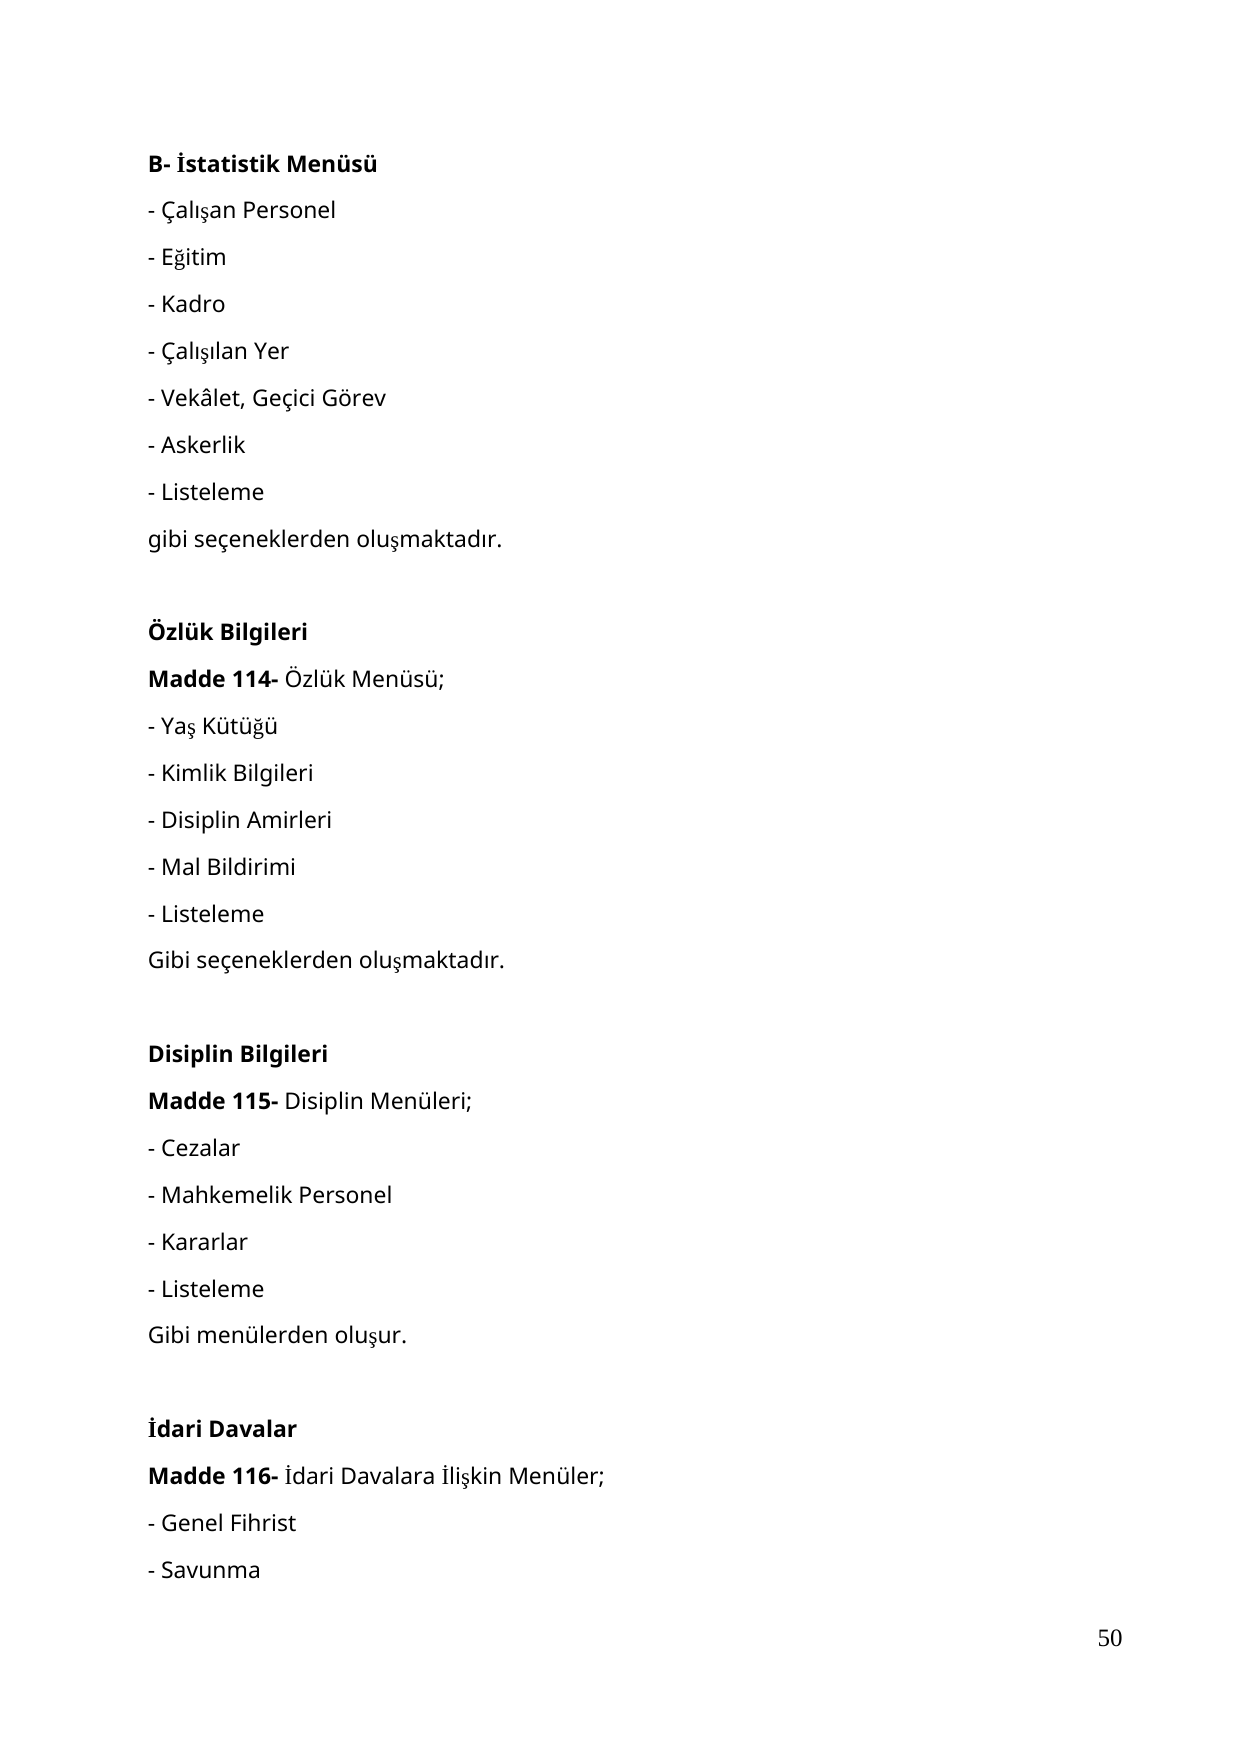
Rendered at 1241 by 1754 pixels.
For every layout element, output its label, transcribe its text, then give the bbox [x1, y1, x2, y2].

text - Kadro [148, 288, 1122, 319]
text - Çalışılan Yer [148, 335, 1122, 366]
text - Kimlik Bilgileri [148, 757, 1122, 788]
text Özlük Bilgileri [148, 616, 1122, 648]
text Gibi seçeneklerden oluşmaktadır. [148, 944, 1122, 976]
text Madde 115- Disiplin Menüleri; [148, 1085, 1122, 1116]
text Gibi menülerden oluşur. [148, 1319, 1122, 1351]
text - Listeleme [148, 476, 1122, 507]
text - Genel Fihrist [148, 1507, 1122, 1538]
text B- İstatistik Menüsü [148, 148, 1122, 179]
text - Cezalar [148, 1132, 1122, 1163]
text Madde 114- Özlük Menüsü; [148, 663, 1122, 694]
text İdari Davalar [148, 1413, 1122, 1444]
text Disiplin Bilgileri [148, 1038, 1122, 1069]
text - Mal Bildirimi [148, 851, 1122, 882]
text - Kararlar [148, 1226, 1122, 1257]
text - Savunma [148, 1554, 1122, 1585]
text - Yaş Kütüğü [148, 710, 1122, 741]
text - Mahkemelik Personel [148, 1179, 1122, 1210]
text - Disiplin Amirleri [148, 804, 1122, 835]
text gibi seçeneklerden oluşmaktadır. [148, 523, 1122, 554]
text - Vekâlet, Geçici Görev [148, 382, 1122, 413]
text - Askerlik [148, 429, 1122, 460]
text - Listeleme [148, 898, 1122, 929]
text - Listeleme [148, 1273, 1122, 1304]
text - Eğitim [148, 241, 1122, 273]
text Madde 116- İdari Davalara İlişkin Menüler; [148, 1460, 1122, 1491]
text - Çalışan Personel [148, 194, 1122, 226]
